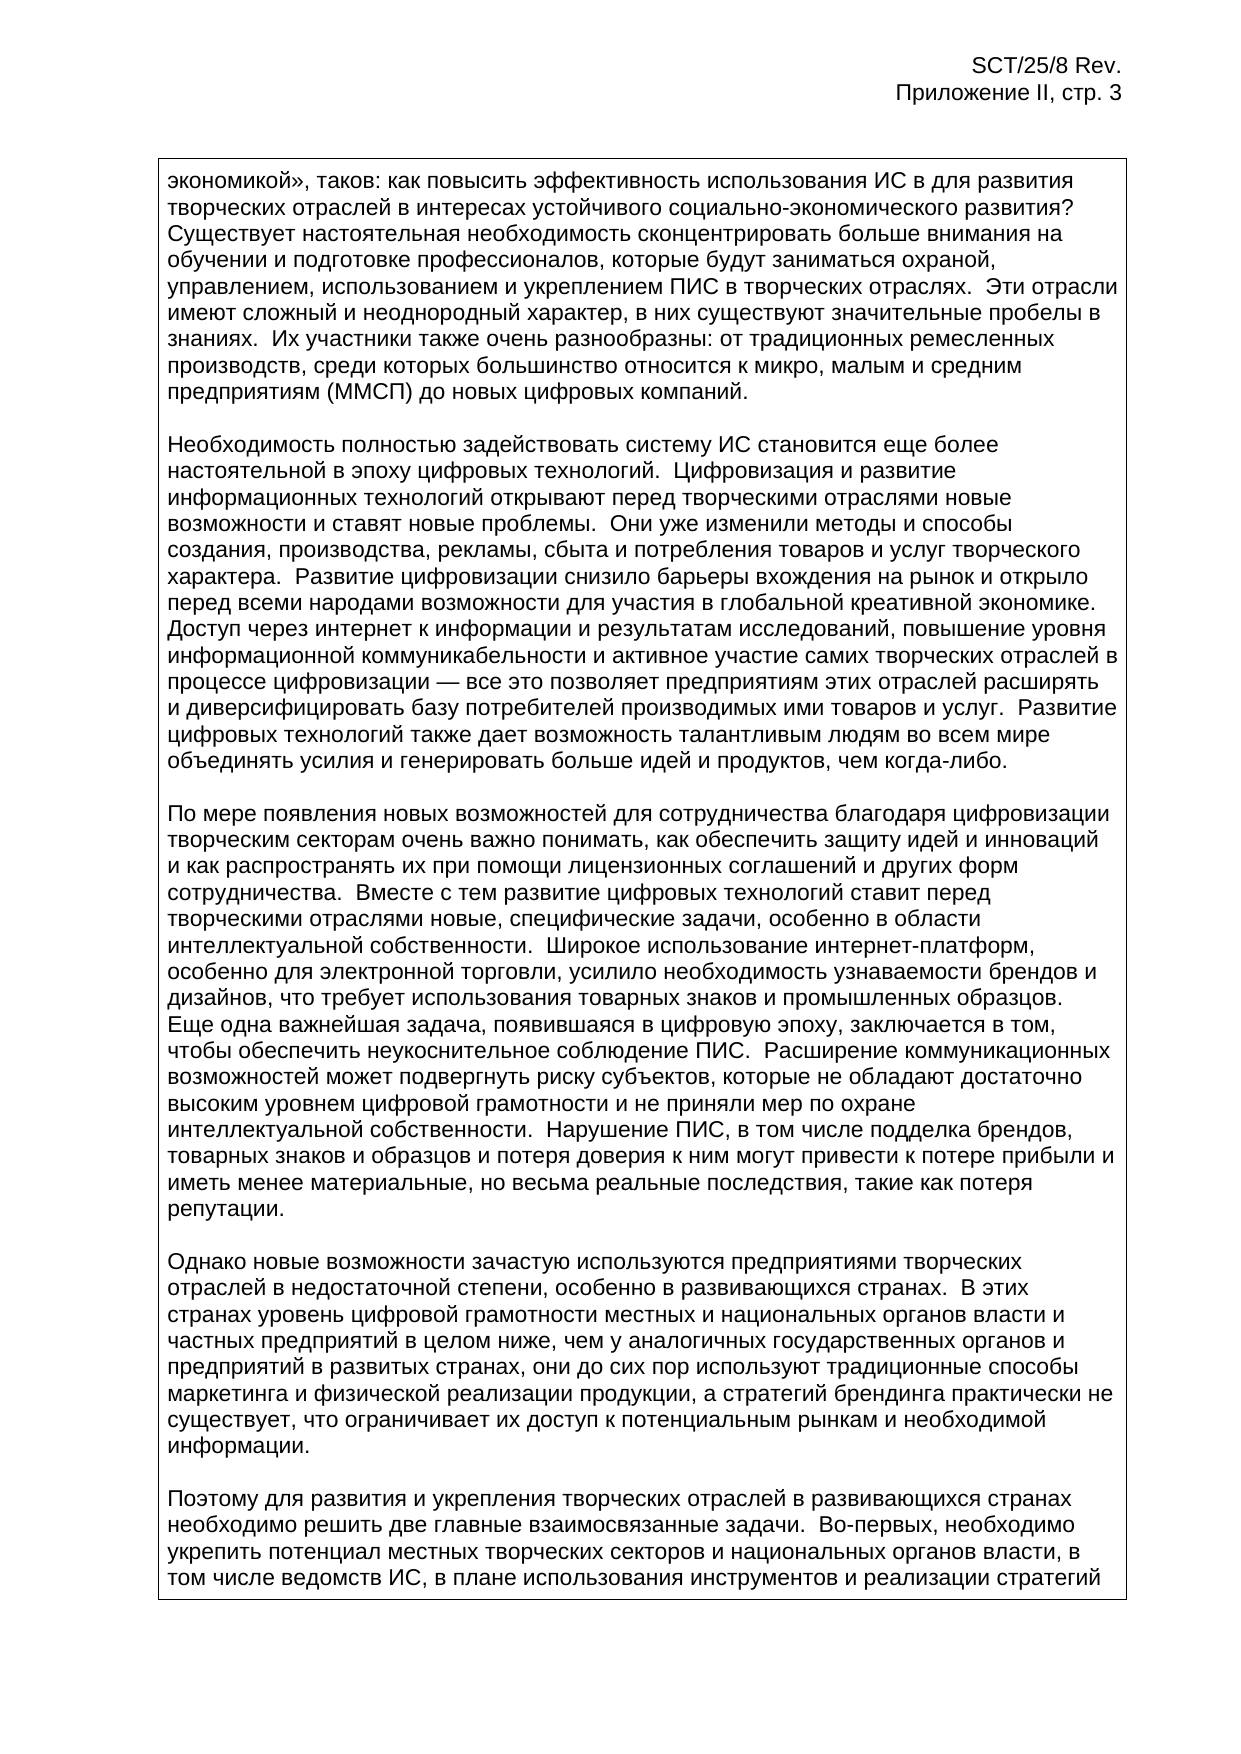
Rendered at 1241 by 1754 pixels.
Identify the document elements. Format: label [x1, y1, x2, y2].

table_cell [159, 159, 1126, 1599]
